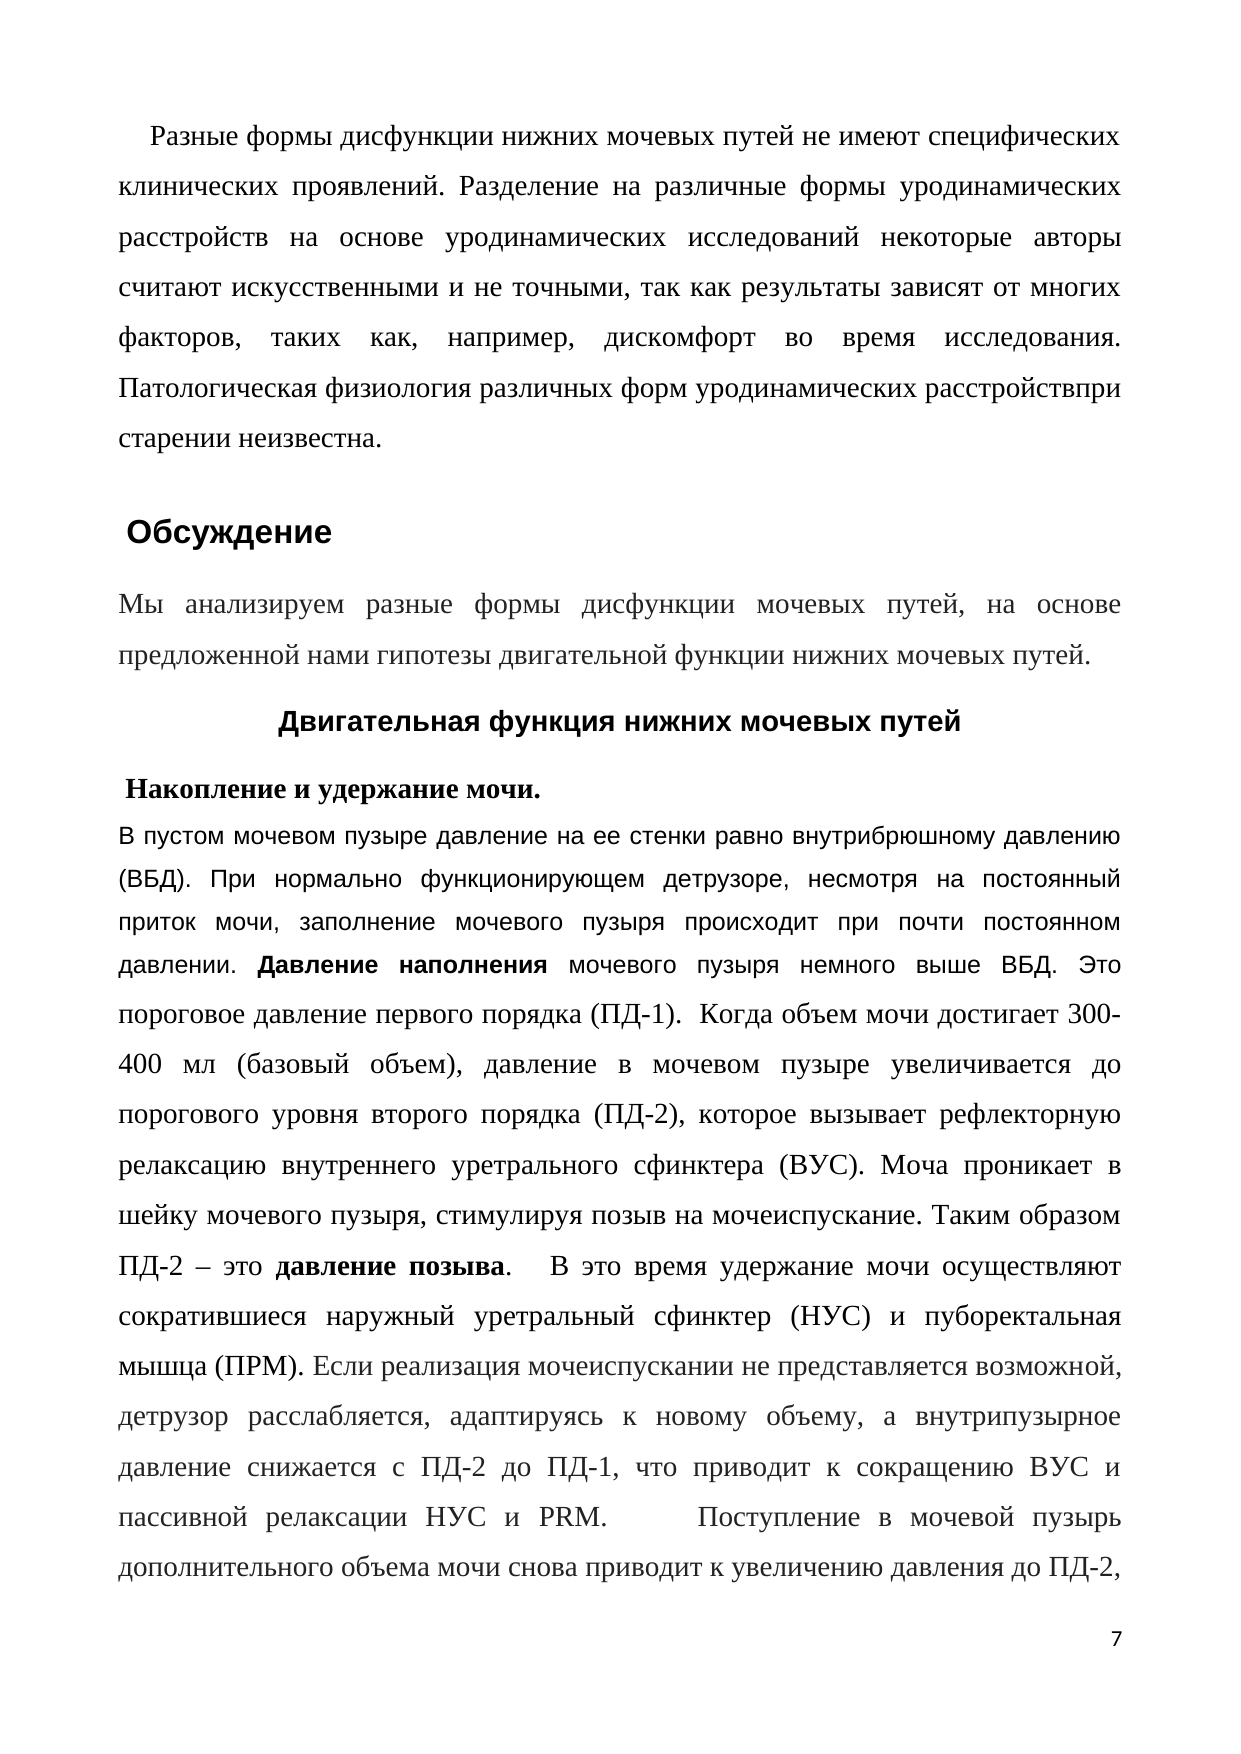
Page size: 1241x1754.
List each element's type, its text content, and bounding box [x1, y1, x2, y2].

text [118, 821, 1122, 1583]
text Накопление и удержание мочи. [118, 771, 1122, 804]
text Разные формы дисфункции нижних мочевых путей не имеют специфических клинических проявлений. Разделение на различные формы уродинамических расстройств на основе уродинамических исследований некоторые авторы считают искусственными и не точными, так как результаты зависят от многих факторов, таких как, например, дискомфорт во время исследования. Патологическая физиология различных форм уродинамических расстройствпри старении неизвестна. [118, 118, 1122, 453]
text Мы анализируем разные формы дисфункции мочевых путей, на основе предложенной нами гипотезы двигательной функции нижних мочевых путей. [118, 587, 1122, 670]
text Двигательная функция нижних мочевых путей [118, 704, 1122, 737]
text Обсуждение [118, 512, 1122, 551]
